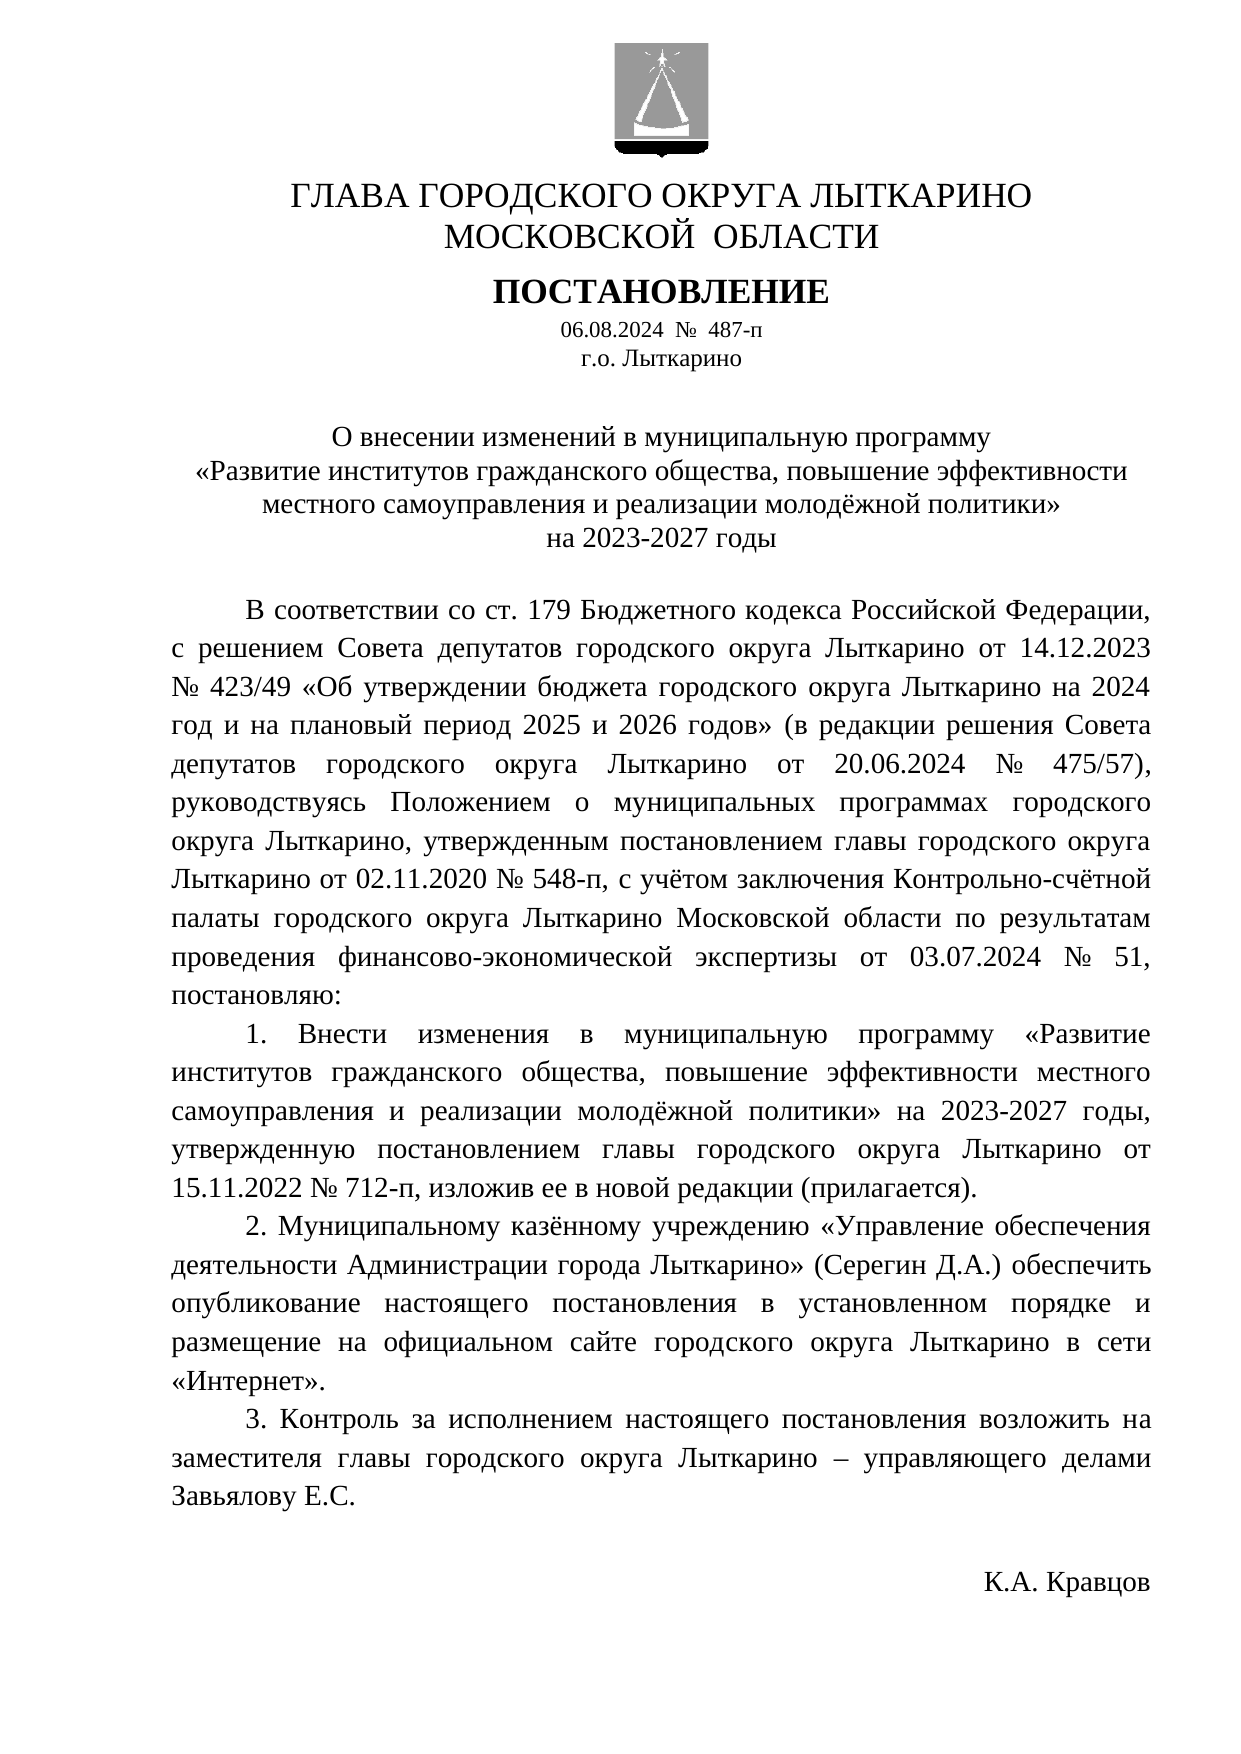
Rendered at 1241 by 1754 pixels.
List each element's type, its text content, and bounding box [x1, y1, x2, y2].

text на 2023-2027 годы [171, 520, 1152, 553]
text 06.08.2024 № 487-п [171, 316, 1152, 343]
picture [614, 43, 709, 158]
text 2. Муниципальному казённому учреждению «Управление обеспечения деятельности Администрации города Лыткарино» (Серегин Д.А.) обеспечить опубликование настоящего постановления в установленном порядке и размещение на официальном сайте городского округа Лыткарино в сети «Интернет». [171, 1208, 1152, 1396]
text В соответствии со ст. 179 Бюджетного кодекса Российской Федерации, с решением Совета депутатов городского округа Лыткарино от 14.12.2023 № 423/49 «Об утверждении бюджета городского округа Лыткарино на 2024 год и на плановый период 2025 и 2026 годов» (в редакции решения Совета депутатов городского округа Лыткарино от 20.06.2024 № 475/57), руководствуясь Положением о муниципальных программах городского округа Лыткарино, утвержденным постановлением главы городского округа Лыткарино от 02.11.2020 № 548-п, с учётом заключения Контрольно-счётной палаты городского округа Лыткарино Московской области по результатам проведения финансово-экономической экспертизы от 03.07.2024 № 51, постановляю: [171, 592, 1152, 1011]
text г.о. Лыткарино [171, 343, 1152, 371]
text ПОСТАНОВЛЕНИЕ [171, 271, 1152, 311]
text 3. Контроль за исполнением настоящего постановления возложить на заместителя главы городского округа Лыткарино – управляющего делами Завьялову Е.С. [171, 1401, 1152, 1512]
text К.А. Кравцов [982, 1564, 1152, 1597]
text ГЛАВА ГОРОДСКОГО ОКРУГА ЛЫТКАРИНО [171, 174, 1152, 215]
text местного самоуправления и реализации молодёжной политики» [171, 486, 1152, 520]
text «Развитие институтов гражданского общества, повышение эффективности [171, 453, 1152, 486]
text 1. Внести изменения в муниципальную программу «Развитие институтов гражданского общества, повышение эффективности местного самоуправления и реализации молодёжной политики» на 2023-2027 годы, утвержденную постановлением главы городского округа Лыткарино от 15.11.2022 № 712-п, изложив ее в новой редакции (прилагается). [171, 1016, 1152, 1203]
text О внесении изменений в муниципальную программу [171, 419, 1152, 453]
text МОСКОВСКОЙ ОБЛАСТИ [171, 215, 1152, 256]
